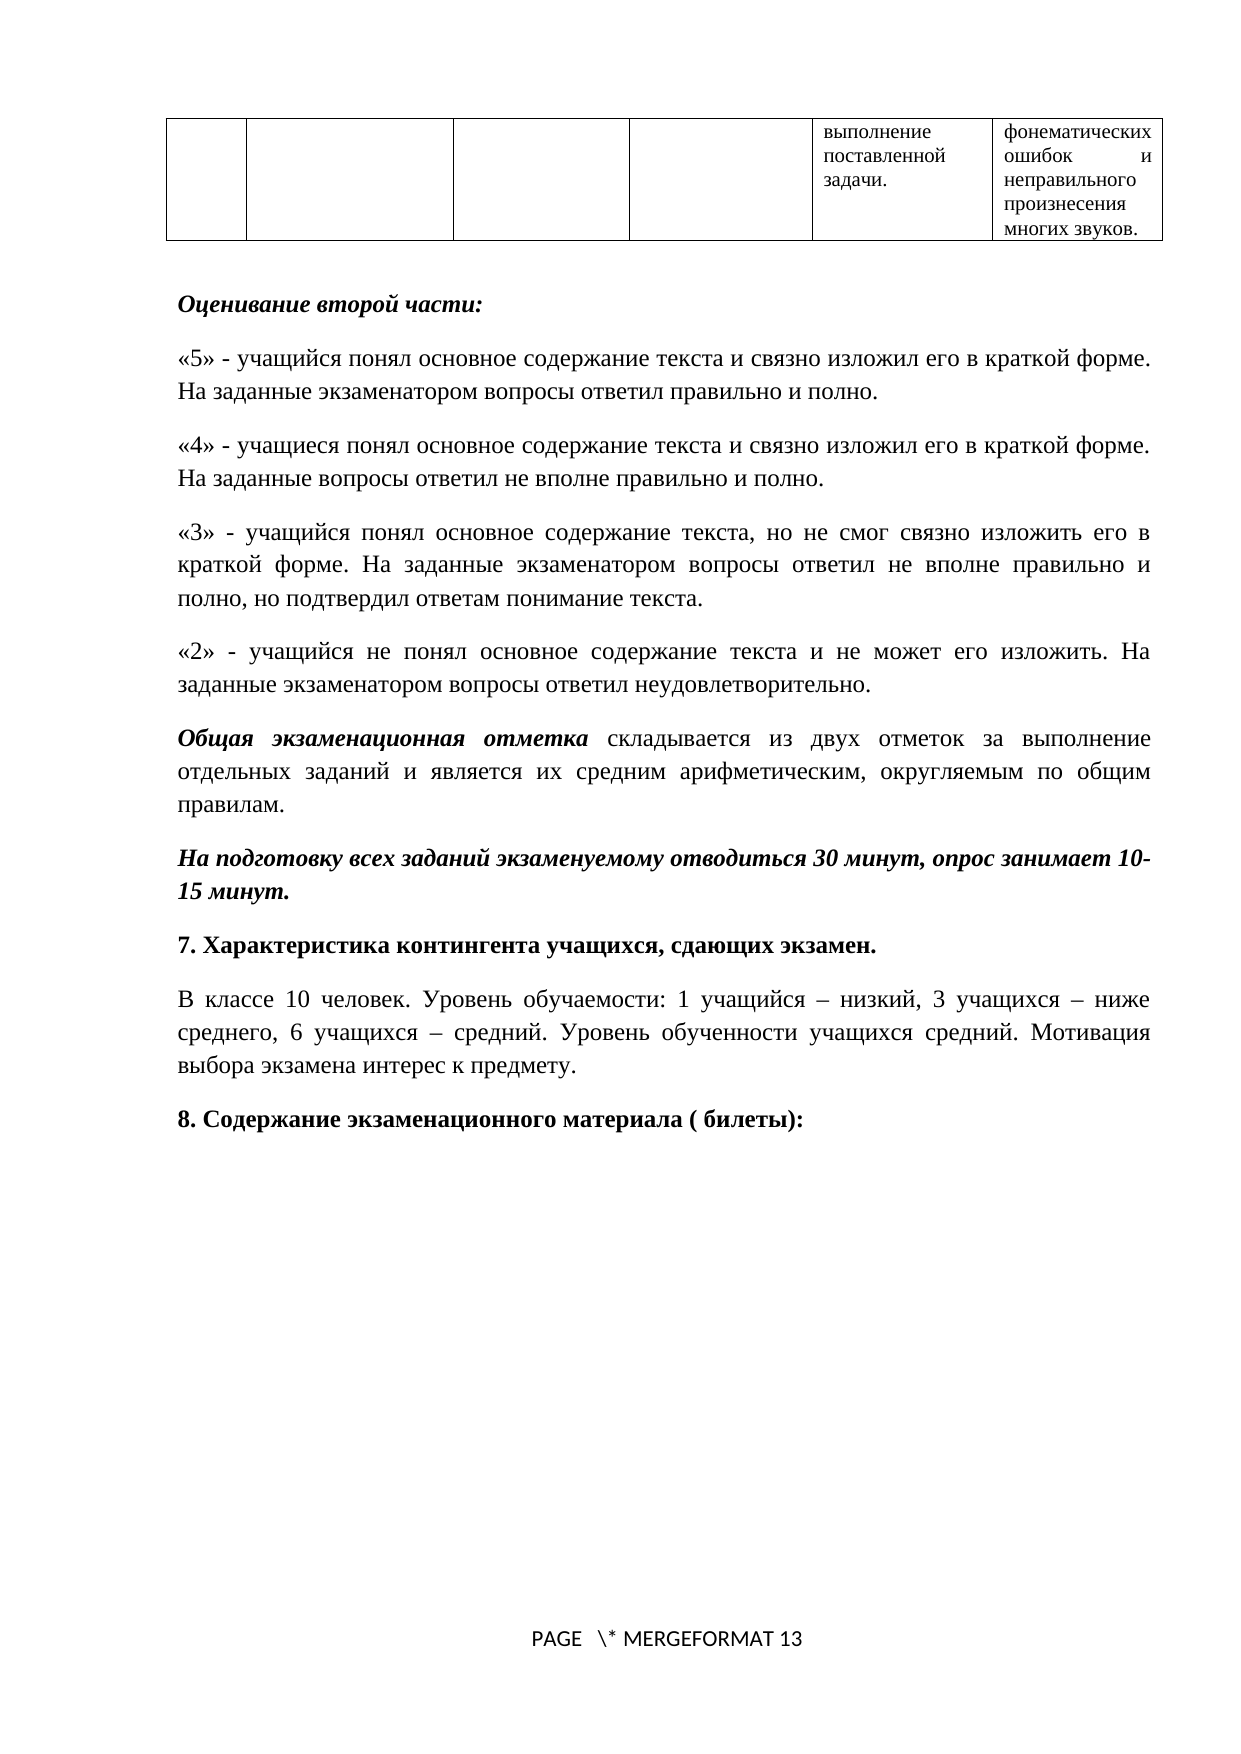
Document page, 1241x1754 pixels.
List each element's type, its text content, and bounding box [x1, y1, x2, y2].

text «4» - учащиеся понял основное содержание текста и связно изложил его в краткой форме. На заданные вопросы ответил не вполне правильно и полно. [177, 430, 1152, 491]
text Оценивание второй части: [177, 289, 1152, 318]
text Общая экзаменационная отметка складывается из двух отметок за выполнение отдельных заданий и является их средним арифметическим, округляемым по общим правилам. [177, 723, 1152, 818]
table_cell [454, 119, 629, 239]
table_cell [630, 119, 812, 239]
text 7. Характеристика контингента учащихся, сдающих экзамен. [177, 930, 1152, 959]
text «2» - учащийся не понял основное содержание текста и не может его изложить. На заданные экзаменатором вопросы ответил неудовлетворительно. [177, 636, 1152, 698]
text «3» - учащийся понял основное содержание текста, но не смог связно изложить его в краткой форме. На заданные экзаменатором вопросы ответил не вполне правильно и полно, но подтвердил ответам понимание текста. [177, 517, 1152, 611]
text 8. Содержание экзаменационного материала ( билеты): [177, 1104, 1152, 1133]
text В классе 10 человек. Уровень обучаемости: 1 учащийся – низкий, 3 учащихся – ниже среднего, 6 учащихся – средний. Уровень обученности учащихся средний. Мотивация выбора экзамена интерес к предмету. [177, 984, 1152, 1079]
text «5» - учащийся понял основное содержание текста и связно изложил его в краткой форме. На заданные экзаменатором вопросы ответил правильно и полно. [177, 343, 1152, 404]
table_cell 2 [167, 119, 246, 239]
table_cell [813, 119, 992, 239]
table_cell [247, 119, 453, 239]
text На подготовку всех заданий экзаменуемому отводиться 30 минут, опрос занимает 10-15 минут. [177, 843, 1152, 905]
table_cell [993, 119, 1162, 239]
